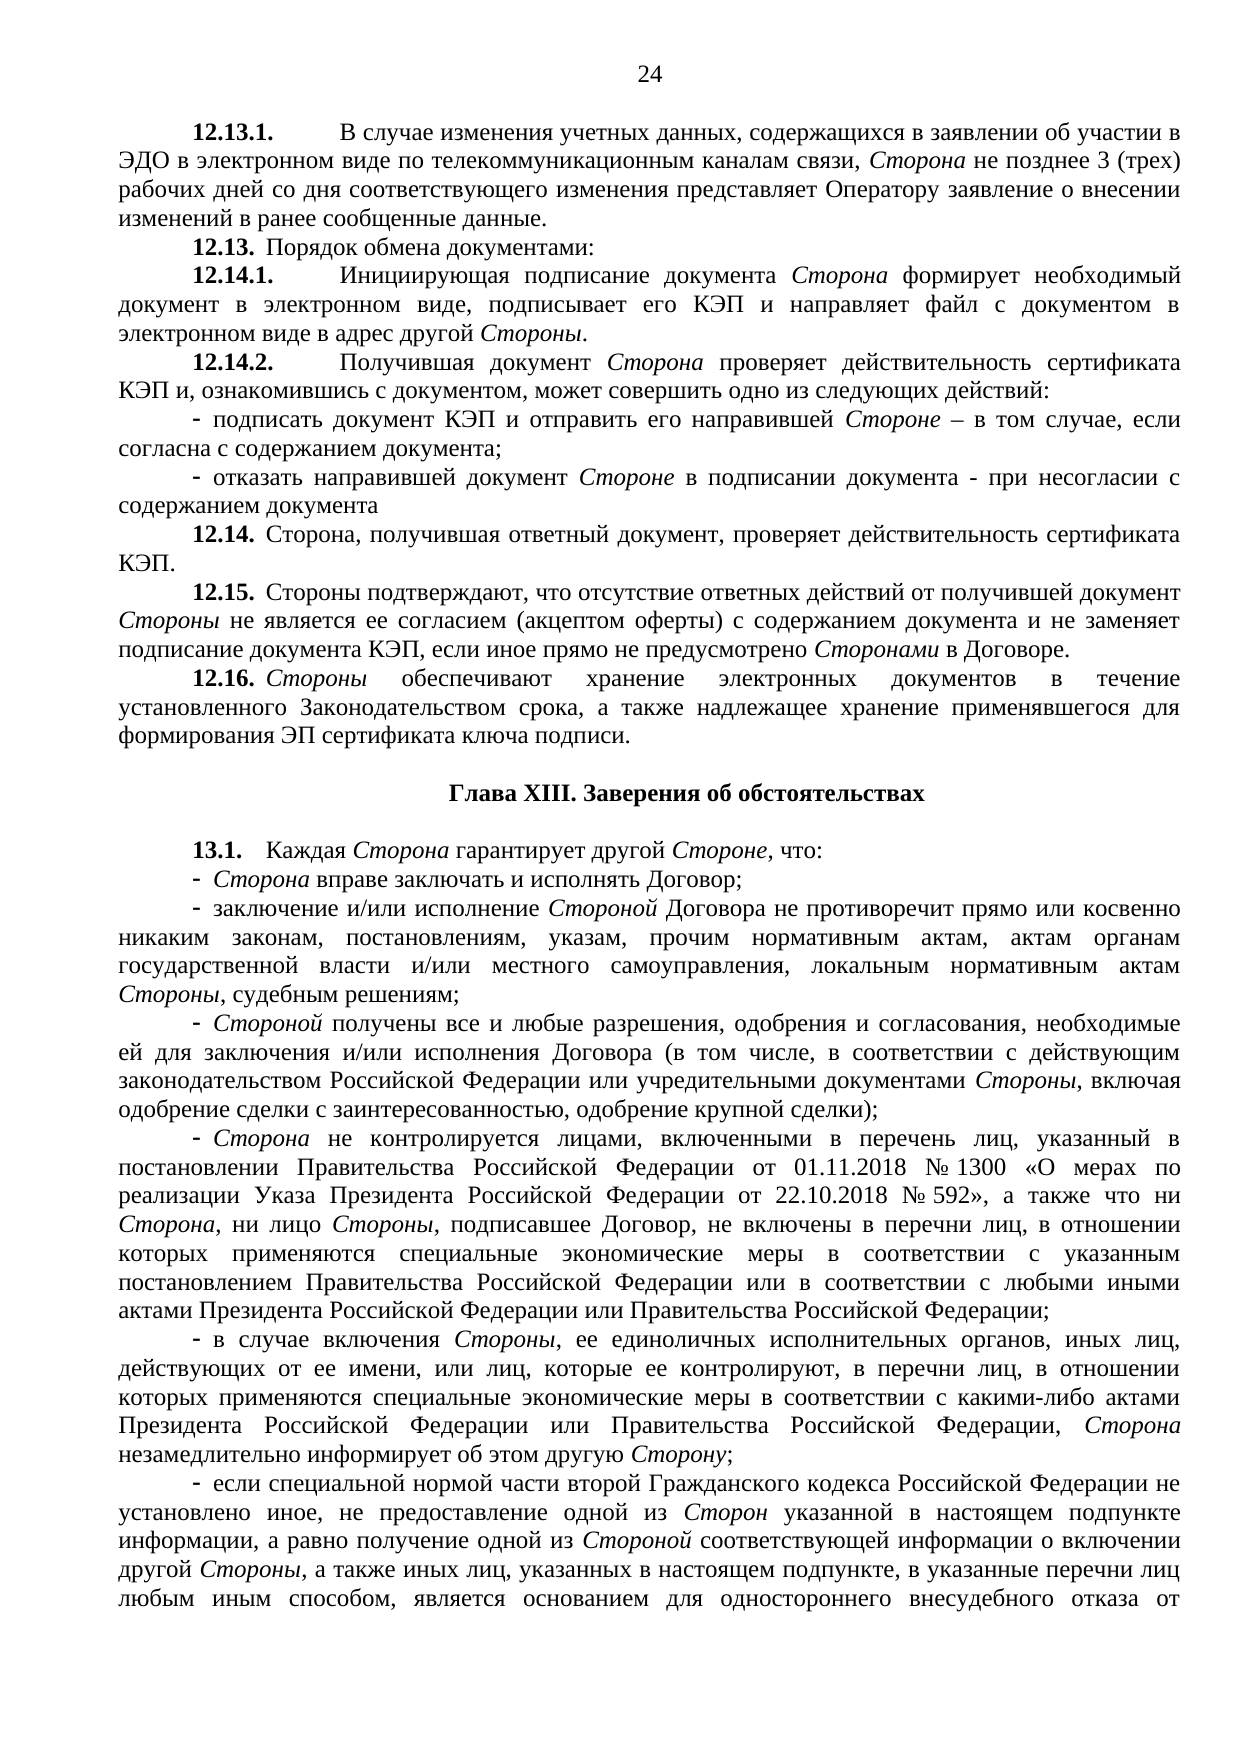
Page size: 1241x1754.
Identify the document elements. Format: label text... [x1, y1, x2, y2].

text Стороной получены все и любые разрешения, одобрения и согласования, необходимые ей для заключения и/или исполнения Договора (в том числе, в соответствии с действующим законодательством Российской Федерации или учредительными документами Стороны, включая одобрение сделки с заинтересованностью, одобрение крупной сделки); [118, 1008, 1181, 1123]
list Инициирующая подписание документа Сторона формирует необходимый документ в электронном виде, подписывает его КЭП и направляет файл с документом в электронном виде в адрес другой Стороны. [118, 260, 1181, 347]
list Порядок обмена документами: [118, 232, 1181, 260]
list Стороны обеспечивают хранение электронных документов в течение установленного Законодательством срока, а также надлежащее хранение применявшегося для формирования ЭП сертификата ключа подписи. [118, 663, 1181, 749]
list Сторона, получившая ответный документ, проверяет действительность сертификата КЭП. [118, 519, 1181, 577]
text Глава XIII. Заверения об обстоятельствах [118, 778, 1181, 807]
list Получившая документ Сторона проверяет действительность сертификата КЭП и, ознакомившись с документом, может совершить одно из следующих действий: [118, 347, 1181, 404]
list Каждая Cторона гарантирует другой Стороне, что: [118, 835, 1181, 864]
text Сторона не контролируется лицами, включенными в перечень лиц, указанный в постановлении Правительства Российской Федерации от 01.11.2018 № 1300 «О мерах по реализации Указа Президента Российской Федерации от 22.10.2018 № 592», а также что ни Сторона, ни лицо Стороны, подписавшее Договор, не включены в перечни лиц, в отношении которых применяются специальные экономические меры в соответствии с указанным постановлением Правительства Российской Федерации или в соответствии с любыми иными актами Президента Российской Федерации или Правительства Российской Федерации; [118, 1123, 1181, 1324]
text в случае включения Стороны, ее единоличных исполнительных органов, иных лиц, действующих от ее имени, или лиц, которые ее контролируют, в перечни лиц, в отношении которых применяются специальные экономические меры в соответствии с какими-либо актами Президента Российской Федерации или Правительства Российской Федерации, Сторона незамедлительно информирует об этом другую Сторону; [118, 1324, 1181, 1468]
text заключение и/или исполнение Стороной Договора не противоречит прямо или косвенно никаким законам, постановлениям, указам, прочим нормативным актам, актам органам государственной власти и/или местного самоуправления, локальным нормативным актам Стороны, судебным решениям; [118, 893, 1181, 1008]
list подписать документ КЭП и отправить его направившей Стороне – в том случае, если согласна с содержанием документа; [118, 404, 1181, 462]
text Сторона вправе заключать и исполнять Договор; [118, 864, 1181, 893]
list В случае изменения учетных данных, содержащихся в заявлении об участии в ЭДО в электронном виде по телекоммуникационным каналам связи, Сторона не позднее 3 (трех) рабочих дней со дня соответствующего изменения представляет Оператору заявление о внесении изменений в ранее сообщенные данные. [118, 117, 1181, 232]
list отказать направившей документ Стороне в подписании документа - при несогласии с содержанием документа [118, 462, 1181, 519]
list Стороны подтверждают, что отсутствие ответных действий от получившей документ Стороны не является ее согласием (акцептом оферты) с содержанием документа и не заменяет подписание документа КЭП, если иное прямо не предусмотрено Сторонами в Договоре. [118, 577, 1181, 663]
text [118, 1468, 1181, 1612]
